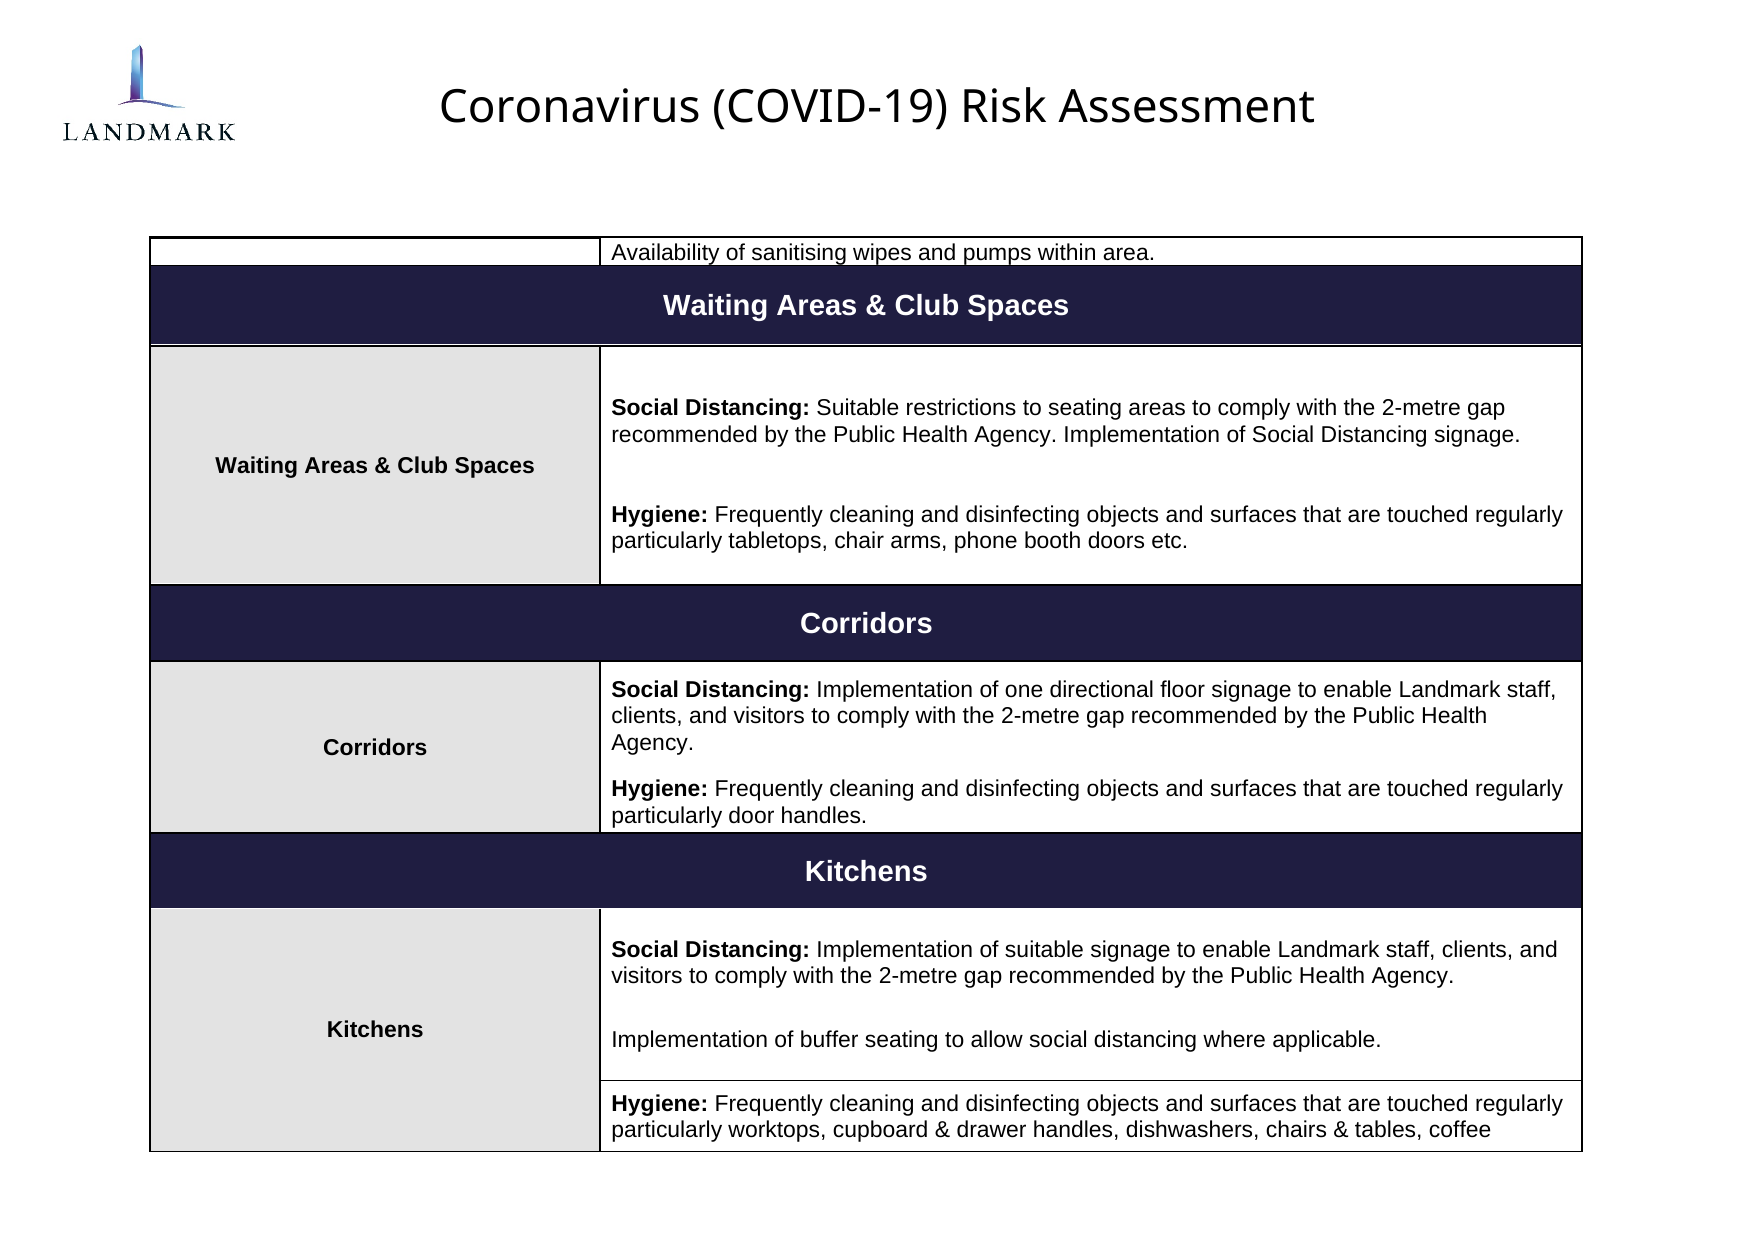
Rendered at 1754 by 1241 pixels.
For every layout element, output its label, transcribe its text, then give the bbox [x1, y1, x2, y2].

table_cell Kitchens [151, 909, 599, 1151]
table_cell Corridors [151, 662, 599, 832]
table_cell Kitchens [151, 834, 1581, 908]
table_cell Hygiene: Frequently cleaning and disinfecting objects and surfaces that are touched regularly particularly tabletops, chair arms, phone booth doors etc. [601, 469, 1581, 583]
picture [57, 38, 240, 150]
table_cell Waiting Areas & Club Spaces [151, 347, 599, 583]
table_cell Hygiene: Frequently cleaning and disinfecting objects and surfaces that are touched regularly particularly door handles. [601, 769, 1581, 832]
table_cell Implementation of buffer seating to allow social distancing where applicable. [601, 1016, 1581, 1080]
table_cell Social Distancing: Implementation of one directional floor signage to enable Landmark staff, clients, and visitors to comply with the 2-metre gap recommended by the Public Health Agency. [601, 662, 1581, 769]
table_cell Social Distancing: Implementation of suitable signage to enable Landmark staff, clients, and visitors to comply with the 2-metre gap recommended by the Public Health Agency. [601, 909, 1581, 1016]
table_cell Waiting Areas & Club Spaces [151, 266, 1581, 344]
table_cell Corridors [151, 586, 1581, 660]
table_cell Social Distancing: Suitable restrictions to seating areas to comply with the 2-metre gap recommended by the Public Health Agency. Implementation of Social Distancing signage. [601, 347, 1581, 468]
